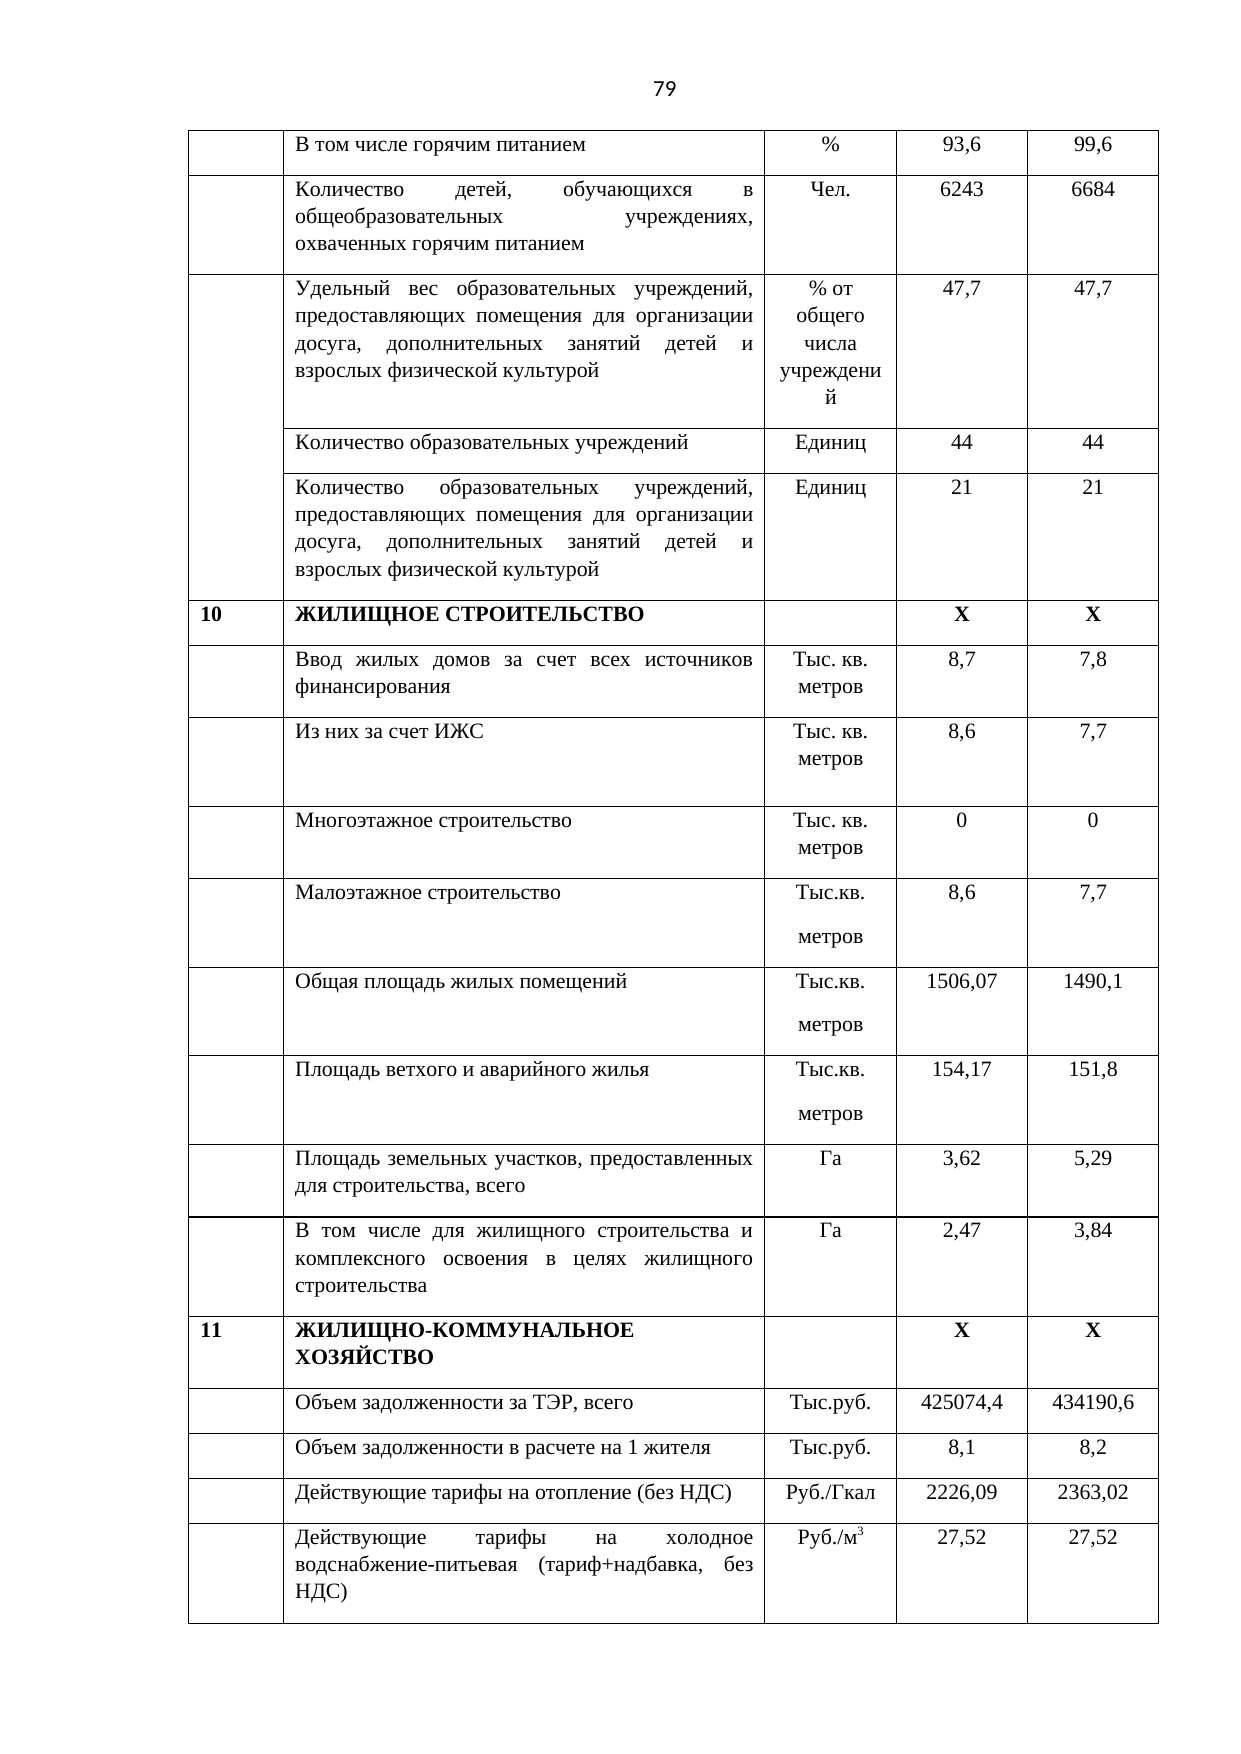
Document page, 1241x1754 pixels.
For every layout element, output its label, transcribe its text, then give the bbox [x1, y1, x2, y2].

table_cell Единиц [765, 474, 896, 599]
table_cell 3,62 [897, 1145, 1027, 1216]
table_cell 0 [1028, 807, 1158, 878]
table_cell 6243 [897, 176, 1027, 274]
table_cell [189, 968, 283, 1055]
table_cell [189, 1434, 283, 1478]
table_cell 2,47 [897, 1218, 1027, 1316]
table_cell 2226,09 [897, 1479, 1027, 1523]
table_cell 47,7 [897, 275, 1027, 428]
table_cell Тыс.руб. [765, 1389, 896, 1433]
table_cell [765, 1317, 896, 1388]
table_cell 11 [189, 1317, 283, 1388]
table_cell [189, 718, 283, 806]
table_cell 27,52 [897, 1524, 1027, 1622]
table_cell % от общего числа учреждений [765, 275, 896, 428]
table_cell ЖИЛИЩНОЕ СТРОИТЕЛЬСТВО [284, 601, 764, 644]
table_cell Ввод жилых домов за счет всех источников финансирования [284, 646, 764, 717]
table_cell 8,7 [897, 646, 1027, 717]
table_cell Тыс. кв. метров [765, 807, 896, 878]
table_cell [189, 646, 283, 717]
table_cell 151,8 [1028, 1056, 1158, 1144]
table_cell [189, 1524, 283, 1622]
table_cell Единиц [765, 429, 896, 473]
table_cell 8,6 [897, 718, 1027, 806]
table_cell [189, 1389, 283, 1433]
table_cell Га [765, 1145, 896, 1216]
table_cell Тыс.руб. [765, 1434, 896, 1478]
table_cell [189, 131, 283, 175]
table_cell 10 [189, 601, 283, 644]
table_cell 7,7 [1028, 718, 1158, 806]
table_cell Тыс.кв. метров [765, 968, 896, 1055]
table_cell [765, 601, 896, 644]
table_cell 27,52 [1028, 1524, 1158, 1622]
table_cell Объем задолженности за ТЭР, всего [284, 1389, 764, 1433]
table_cell [189, 176, 283, 274]
table_cell 47,7 [1028, 275, 1158, 428]
table_cell Удельный вес образовательных учреждений, предоставляющих помещения для организации досуга, дополнительных занятий детей и взрослых физической культурой [284, 275, 764, 428]
table_cell 93,6 [897, 131, 1027, 175]
table_cell Тыс.кв. метров [765, 879, 896, 967]
table_cell % [765, 131, 896, 175]
table_cell В том числе для жилищного строительства и комплексного освоения в целях жилищного строительства [284, 1218, 764, 1316]
table_cell 154,17 [897, 1056, 1027, 1144]
table_cell Количество детей, обучающихся в общеобразовательных учреждениях, охваченных горячим питанием [284, 176, 764, 274]
table_cell [189, 807, 283, 878]
table_cell Действующие тарифы на холодное водснабжение-питьевая (тариф+надбавка, без НДС) [284, 1524, 764, 1622]
table_cell Тыс.кв. метров [765, 1056, 896, 1144]
table_cell Действующие тарифы на отопление (без НДС) [284, 1479, 764, 1523]
table_cell 21 [897, 474, 1027, 599]
table_cell 8,1 [897, 1434, 1027, 1478]
table_cell Тыс. кв. метров [765, 718, 896, 806]
table_cell 8,2 [1028, 1434, 1158, 1478]
table_cell Руб./Гкал [765, 1479, 896, 1523]
table_cell В том числе горячим питанием [284, 131, 764, 175]
table_cell 6684 [1028, 176, 1158, 274]
table_cell [189, 275, 283, 599]
table_cell ЖИЛИЩНО-КОММУНАЛЬНОЕ ХОЗЯЙСТВО [284, 1317, 764, 1388]
table_cell 3,84 [1028, 1218, 1158, 1316]
table_cell Х [1028, 1317, 1158, 1388]
table_cell Из них за счет ИЖС [284, 718, 764, 806]
table_cell Х [897, 601, 1027, 644]
table_cell [189, 1145, 283, 1216]
table_cell [189, 879, 283, 967]
table_cell 21 [1028, 474, 1158, 599]
table_cell Площадь земельных участков, предоставленных для строительства, всего [284, 1145, 764, 1216]
table_cell Чел. [765, 176, 896, 274]
table_cell 8,6 [897, 879, 1027, 967]
table_cell 434190,6 [1028, 1389, 1158, 1433]
table_cell Х [897, 1317, 1027, 1388]
table_cell Малоэтажное строительство [284, 879, 764, 967]
table_cell Тыс. кв. метров [765, 646, 896, 717]
table_cell 7,8 [1028, 646, 1158, 717]
table_cell Многоэтажное строительство [284, 807, 764, 878]
table_cell [189, 1218, 283, 1316]
table_cell [189, 1479, 283, 1523]
table_cell Площадь ветхого и аварийного жилья [284, 1056, 764, 1144]
table_cell Количество образовательных учреждений [284, 429, 764, 473]
table_cell Га [765, 1218, 896, 1316]
table_cell Общая площадь жилых помещений [284, 968, 764, 1055]
table_cell 5,29 [1028, 1145, 1158, 1216]
table_cell 425074,4 [897, 1389, 1027, 1433]
table_cell Руб./м3 [765, 1524, 896, 1622]
table_cell 2363,02 [1028, 1479, 1158, 1523]
table_cell 99,6 [1028, 131, 1158, 175]
table_cell Объем задолженности в расчете на 1 жителя [284, 1434, 764, 1478]
table_cell 1506,07 [897, 968, 1027, 1055]
table_cell 1490,1 [1028, 968, 1158, 1055]
table_cell 44 [897, 429, 1027, 473]
table_cell 44 [1028, 429, 1158, 473]
table_cell [189, 1056, 283, 1144]
table_cell 7,7 [1028, 879, 1158, 967]
table_cell 0 [897, 807, 1027, 878]
table_cell Количество образовательных учреждений, предоставляющих помещения для организации досуга, дополнительных занятий детей и взрослых физической культурой [284, 474, 764, 599]
table_cell Х [1028, 601, 1158, 644]
